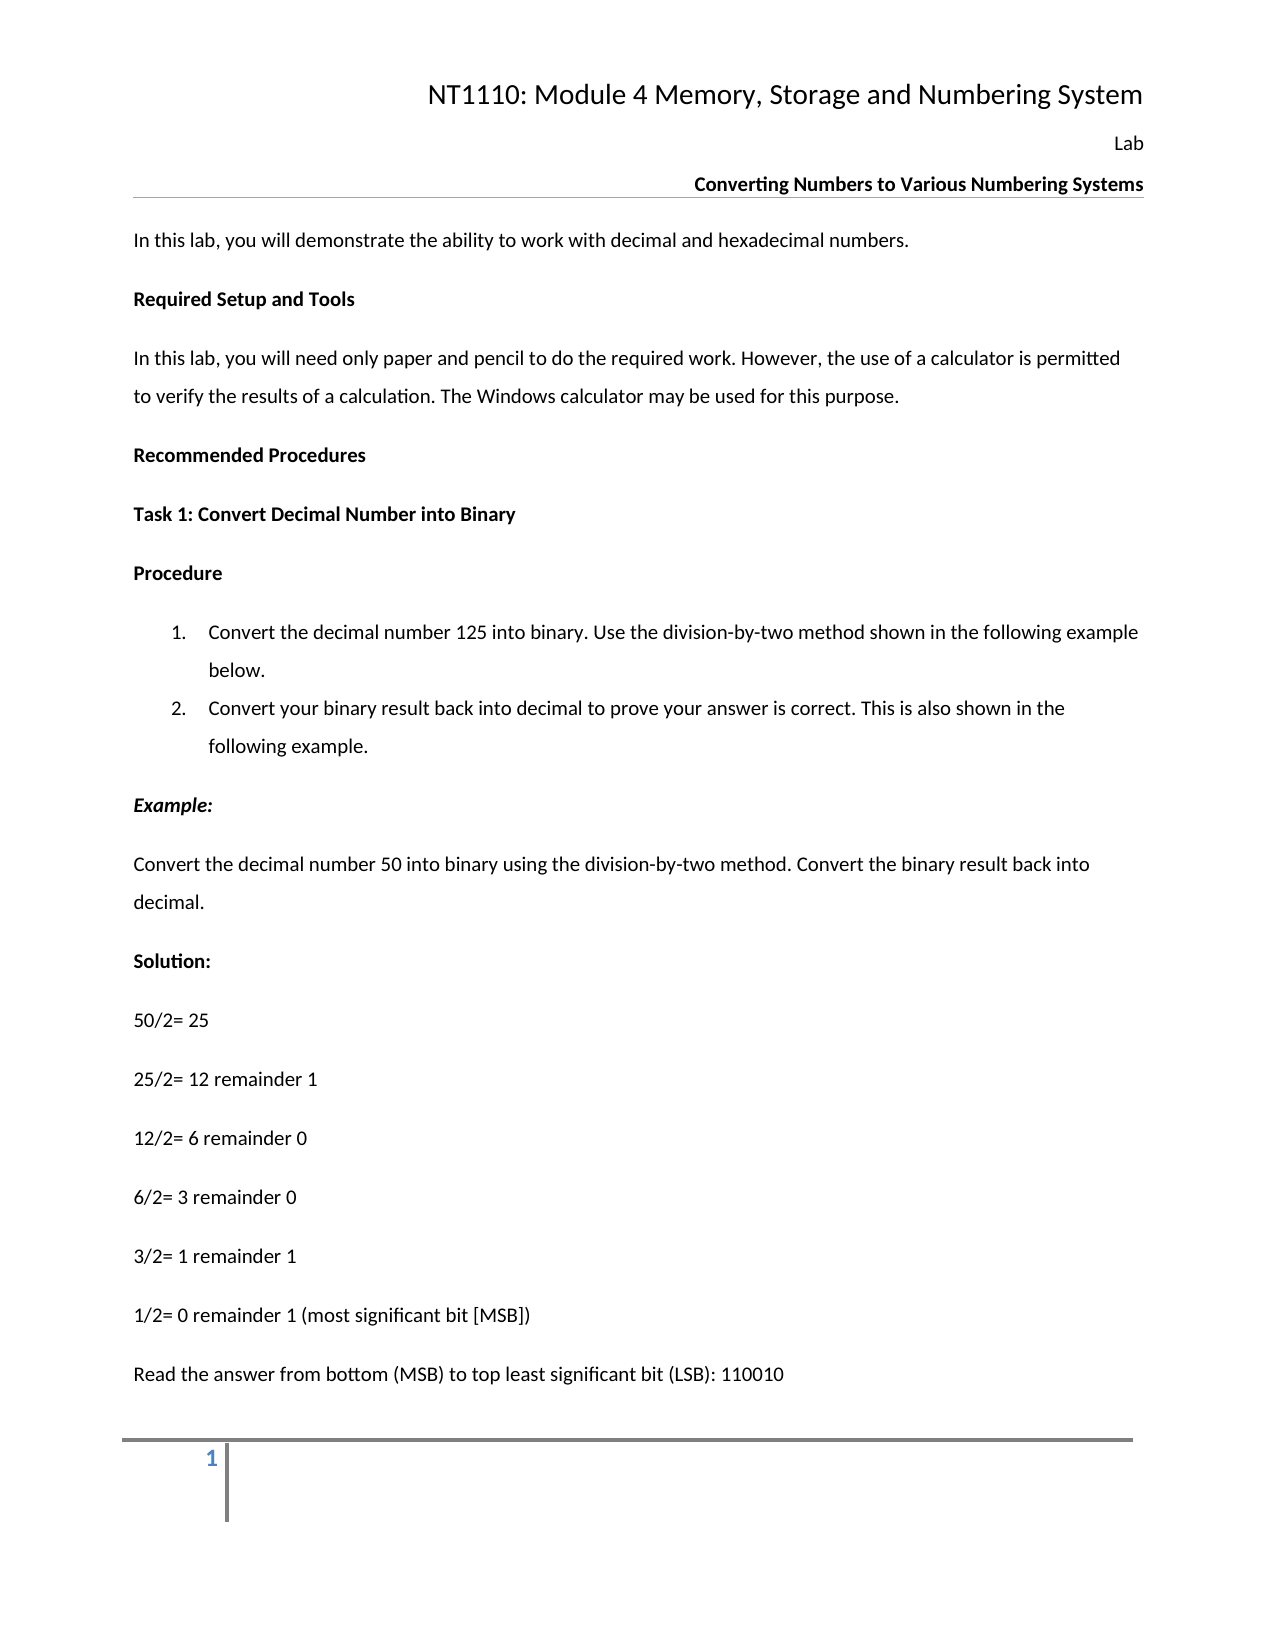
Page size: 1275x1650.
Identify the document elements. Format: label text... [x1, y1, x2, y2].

text Convert the decimal number 50 into binary using the division-by-two method. Convert the binary result back into decimal. [133, 851, 1144, 915]
text Task 1: Convert Decimal Number into Binary [133, 501, 1144, 526]
text 50/2= 25 [133, 1007, 1144, 1033]
text 25/2= 12 remainder 1 [133, 1066, 1144, 1092]
text 6/2= 3 remainder 0 [133, 1184, 1144, 1209]
text Read the answer from bottom (MSB) to top least significant bit (LSB): 110010 [133, 1361, 1144, 1386]
list Convert the decimal number 125 into binary. Use the division-by-two method shown in the following example below. [171, 619, 1144, 682]
list Convert your binary result back into decimal to prove your answer is correct. This is also shown in the following example. [171, 695, 1144, 759]
text 3/2= 1 remainder 1 [133, 1243, 1144, 1268]
text In this lab, you will need only paper and pencil to do the required work. However, the use of a calculator is permitted to verify the results of a calculation. The Windows calculator may be used for this purpose. [133, 345, 1144, 408]
text Required Setup and Tools [133, 286, 1144, 311]
text Example: [133, 792, 1144, 818]
text In this lab, you will demonstrate the ability to work with decimal and hexadecimal numbers. [133, 227, 1144, 252]
text Solution: [133, 948, 1144, 974]
text 12/2= 6 remainder 0 [133, 1125, 1144, 1151]
text Recommended Procedures [133, 442, 1144, 467]
text Procedure [133, 560, 1144, 585]
text 1/2= 0 remainder 1 (most significant bit [MSB]) [133, 1302, 1144, 1327]
